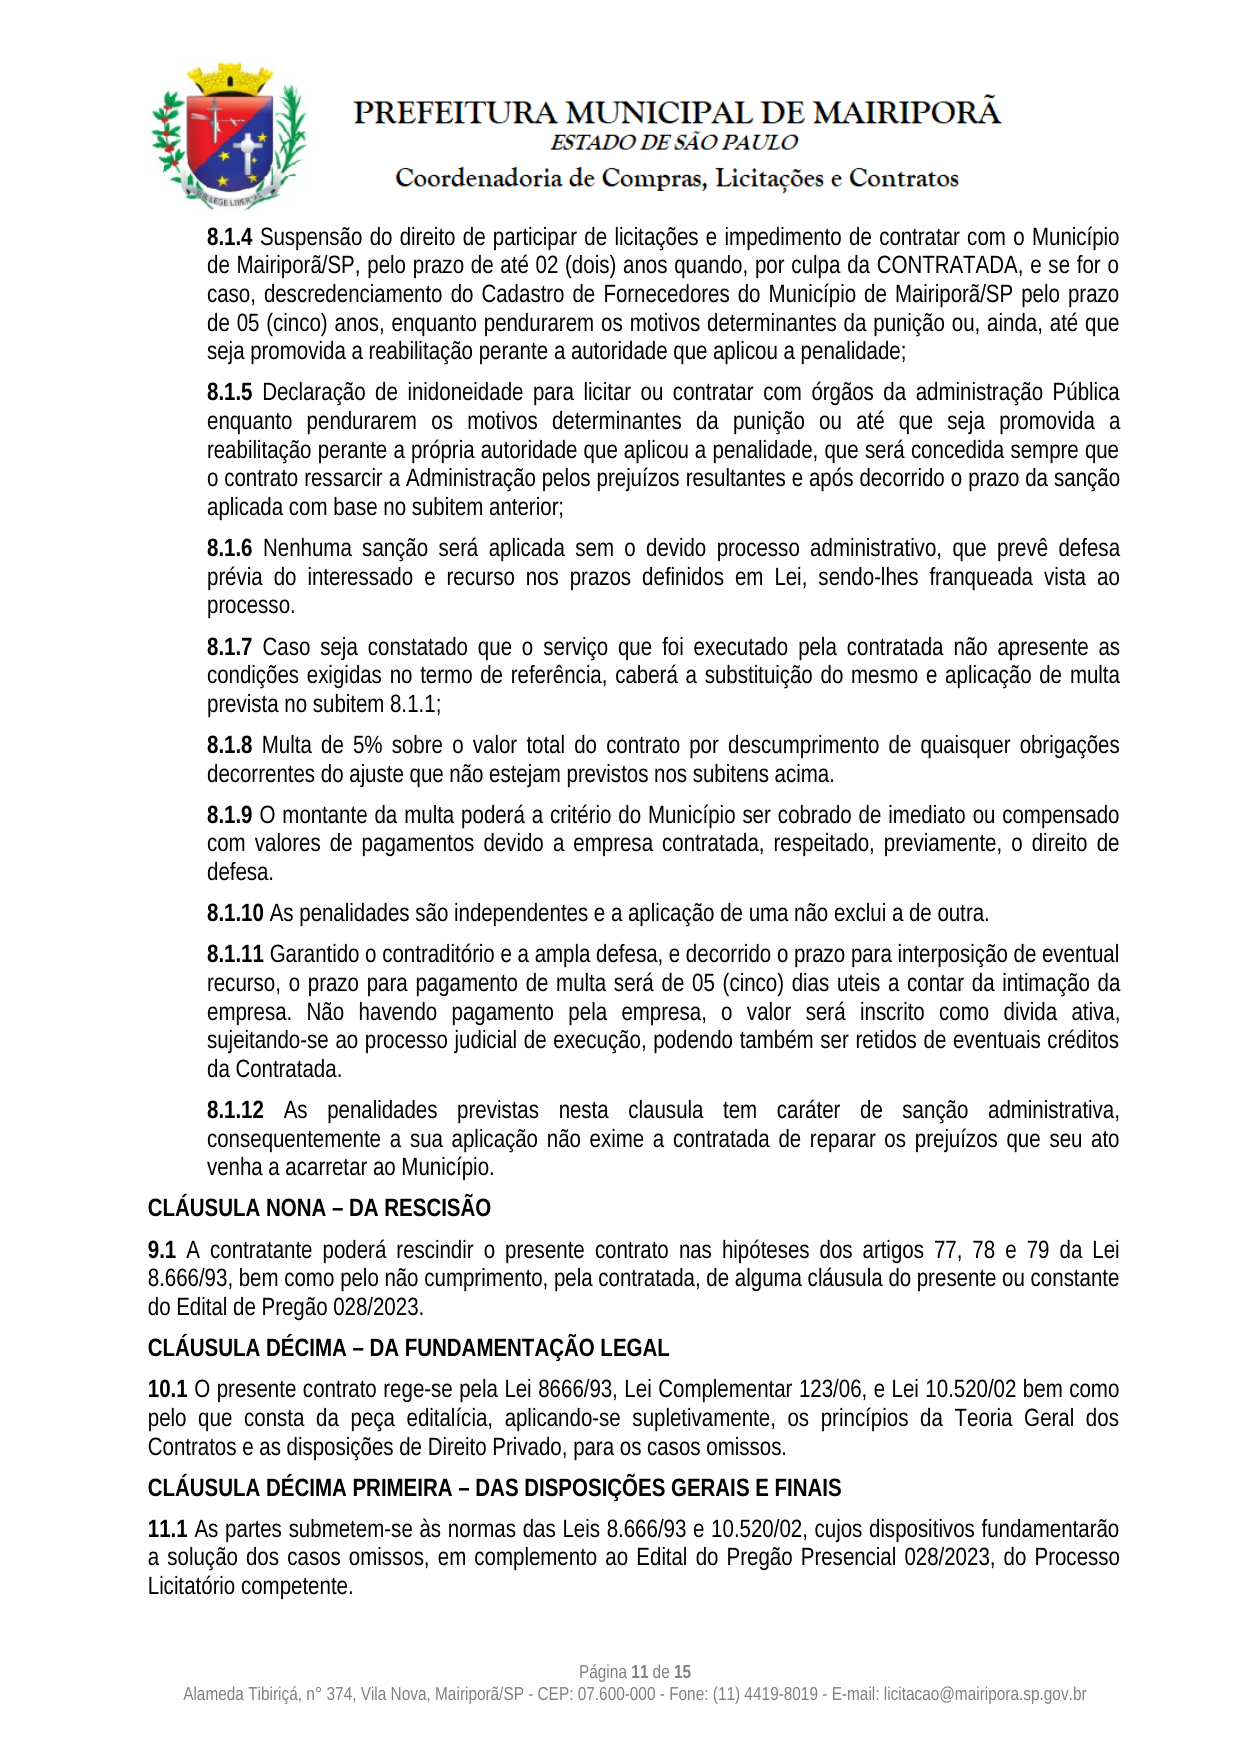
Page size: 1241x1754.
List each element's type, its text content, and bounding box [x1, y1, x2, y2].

text CLÁUSULA NONA – DA RESCISÃO [148, 1193, 1122, 1222]
text 11.1 As partes submetem-se às normas das Leis 8.666/93 e 10.520/02, cujos dispositivos fundamentarão a solução dos casos omissos, em complemento ao Edital do Pregão Presencial 028/2023, do Processo Licitatório competente. [148, 1514, 1122, 1600]
picture [147, 59, 1034, 222]
text 8.1.4 Suspensão do direito de participar de licitações e impedimento de contratar com o Município de Mairiporã/SP, pelo prazo de até 02 (dois) anos quando, por culpa da CONTRATADA, e se for o caso, descredenciamento do Cadastro de Fornecedores do Município de Mairiporã/SP pelo prazo de 05 (cinco) anos, enquanto pendurarem os motivos determinantes da punição ou, ainda, até que seja promovida a reabilitação perante a autoridade que aplicou a penalidade; [207, 222, 1122, 365]
text 8.1.5 Declaração de inidoneidade para licitar ou contratar com órgãos da administração Pública enquanto pendurarem os motivos determinantes da punição ou até que seja promovida a reabilitação perante a própria autoridade que aplicou a penalidade, que será concedida sempre que o contrato ressarcir a Administração pelos prejuízos resultantes e após decorrido o prazo da sanção aplicada com base no subitem anterior; [207, 377, 1122, 521]
text 8.1.8 Multa de 5% sobre o valor total do contrato por descumprimento de quaisquer obrigações decorrentes do ajuste que não estejam previstos nos subitens acima. [207, 730, 1122, 787]
text 9.1 A contratante poderá rescindir o presente contrato nas hipóteses dos artigos 77, 78 e 79 da Lei 8.666/93, bem como pelo não cumprimento, pela contratada, de alguma cláusula do presente ou constante do Edital de Pregão 028/2023. [148, 1234, 1122, 1321]
text 10.1 O presente contrato rege-se pela Lei 8666/93, Lei Complementar 123/06, e Lei 10.520/02 bem como pelo que consta da peça editalícia, aplicando-se supletivamente, os princípios da Teoria Geral dos Contratos e as disposições de Direito Privado, para os casos omissos. [148, 1374, 1122, 1460]
text 8.1.7 Caso seja constatado que o serviço que foi executado pela contratada não apresente as condições exigidas no termo de referência, caberá a substituição do mesmo e aplicação de multa prevista no subitem 8.1.1; [207, 631, 1122, 717]
text CLÁUSULA DÉCIMA – DA FUNDAMENTAÇÃO LEGAL [148, 1333, 1122, 1362]
text 8.1.12 As penalidades previstas nesta clausula tem caráter de sanção administrativa, consequentemente a sua aplicação não exime a contratada de reparar os prejuízos que seu ato venha a acarretar ao Município. [207, 1095, 1122, 1181]
text 8.1.6 Nenhuma sanção será aplicada sem o devido processo administrativo, que prevê defesa prévia do interessado e recurso nos prazos definidos em Lei, sendo-lhes franqueada vista ao processo. [207, 533, 1122, 619]
text 8.1.10 As penalidades são independentes e a aplicação de uma não exclui a de outra. [207, 898, 1122, 927]
text 8.1.9 O montante da multa poderá a critério do Município ser cobrado de imediato ou compensado com valores de pagamentos devido a empresa contratada, respeitado, previamente, o direito de defesa. [207, 800, 1122, 886]
text 8.1.11 Garantido o contraditório e a ampla defesa, e decorrido o prazo para interposição de eventual recurso, o prazo para pagamento de multa será de 05 (cinco) dias uteis a contar da intimação da empresa. Não havendo pagamento pela empresa, o valor será inscrito como divida ativa, sujeitando-se ao processo judicial de execução, podendo também ser retidos de eventuais créditos da Contratada. [207, 939, 1122, 1082]
text CLÁUSULA DÉCIMA PRIMEIRA – DAS DISPOSIÇÕES GERAIS E FINAIS [148, 1473, 1122, 1501]
